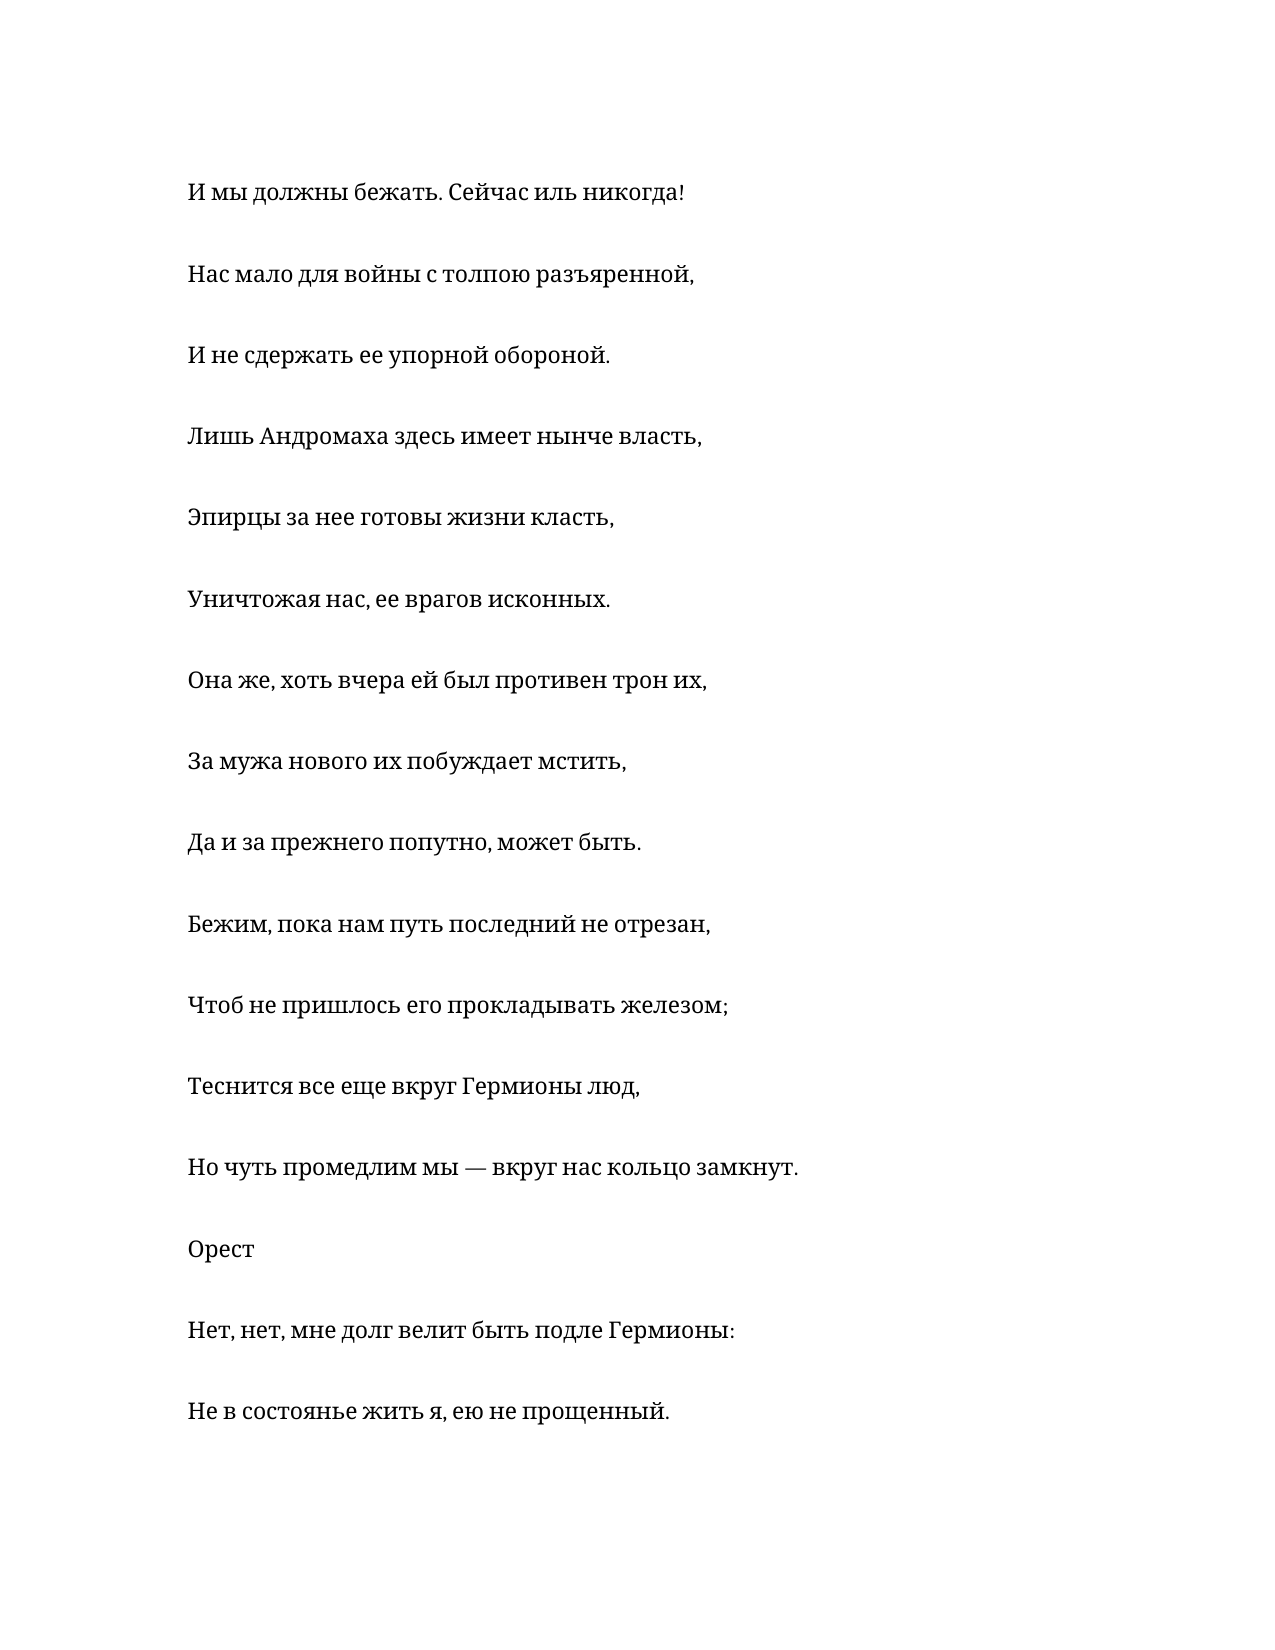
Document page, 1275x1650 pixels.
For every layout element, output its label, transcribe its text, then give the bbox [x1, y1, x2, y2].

text И не сдержать ее упорной обороной. [187, 312, 1087, 369]
text И мы должны бежать. Сейчас иль никогда! [187, 150, 1087, 207]
text Лишь Андромаха здесь имеет нынче власть, [187, 394, 1087, 450]
text Уничтожая нас, ее врагов исконных. [187, 556, 1087, 613]
text Эпирцы за нее готовы жизни класть, [187, 475, 1087, 532]
text Да и за прежнего попутно, может быть. [187, 800, 1087, 857]
text Орест [187, 1206, 1087, 1263]
text Не в состоянье жить я, ею не прощенный. [187, 1369, 1087, 1425]
text Чтоб не пришлось его прокладывать железом; [187, 962, 1087, 1019]
text Нет, нет, мне долг велит быть подле Гермионы: [187, 1287, 1087, 1344]
text Теснится все еще вкруг Гермионы люд, [187, 1044, 1087, 1100]
text За мужа нового их побуждает мстить, [187, 719, 1087, 775]
text Она же, хоть вчера ей был противен трон их, [187, 637, 1087, 694]
text Но чуть промедлим мы — вкруг нас кольцо замкнут. [187, 1125, 1087, 1182]
text Нас мало для войны с толпою разъяренной, [187, 231, 1087, 288]
text Бежим, пока нам путь последний не отрезан, [187, 881, 1087, 938]
